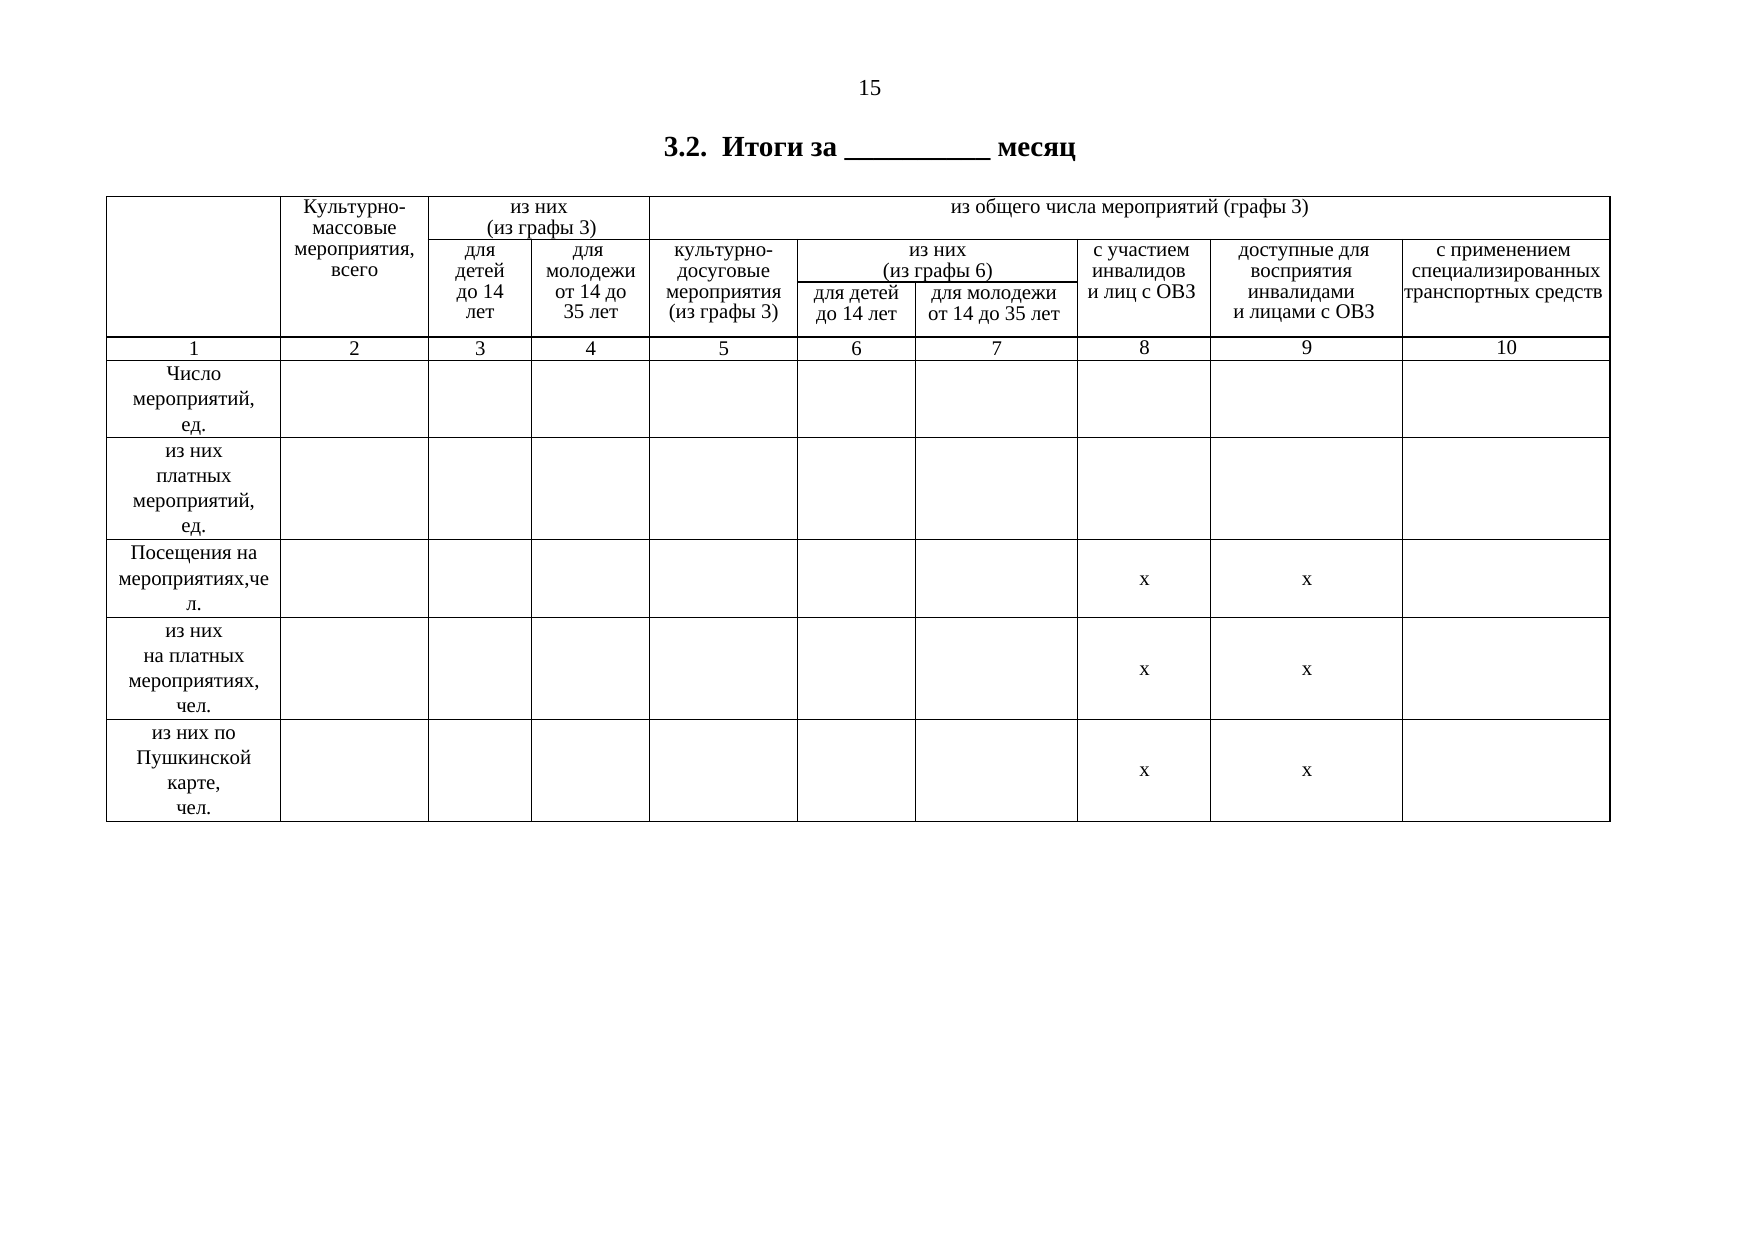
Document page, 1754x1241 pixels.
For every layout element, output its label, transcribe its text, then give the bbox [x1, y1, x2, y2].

table_header из них (из графы 3) [429, 197, 649, 239]
table_cell [532, 720, 649, 821]
table_cell с применением специализированных транспортных средств [1403, 240, 1609, 336]
table_cell [281, 540, 428, 617]
table_cell [916, 720, 1077, 821]
table_cell [798, 720, 915, 821]
table_cell [429, 720, 531, 821]
table_cell культурно-досуговые мероприятия (из графы 3) [650, 240, 797, 336]
table_cell 1 [107, 338, 280, 360]
table_cell [916, 618, 1077, 718]
table_cell [1078, 438, 1210, 539]
table_cell [798, 361, 915, 437]
table_cell [429, 438, 531, 539]
table_cell [1078, 361, 1210, 437]
table_cell [1403, 361, 1609, 437]
table_cell [798, 540, 915, 617]
table_cell Посещения на мероприятиях,чел. [107, 540, 280, 617]
table_cell [532, 540, 649, 617]
table_cell [1211, 361, 1402, 437]
table_cell 6 [798, 338, 915, 360]
table_cell для молодежи от 14 до 35 лет [916, 283, 1077, 336]
table_cell [1403, 540, 1609, 617]
table_cell [916, 540, 1077, 617]
table_cell [1211, 438, 1402, 539]
table_cell из них (из графы 6) [798, 240, 1077, 281]
table_cell для детей до 14 лет [798, 283, 915, 336]
table_cell 10 [1403, 338, 1609, 360]
table_cell [281, 720, 428, 821]
table_cell х [1211, 720, 1402, 821]
table_cell x [1078, 618, 1210, 718]
table_cell из них платных мероприятий, ед. [107, 438, 280, 539]
table_cell x [1078, 540, 1210, 617]
text 3.2. Итоги за __________ месяц [118, 129, 1621, 162]
table_cell [281, 361, 428, 437]
table_cell 7 [916, 338, 1077, 360]
table_cell х [1078, 720, 1210, 821]
table_cell [1403, 618, 1609, 718]
table_cell для молодежи от 14 до 35 лет [532, 240, 649, 336]
table_cell [429, 540, 531, 617]
table_cell 9 [1211, 338, 1402, 360]
table_cell [1403, 438, 1609, 539]
table_cell [650, 361, 797, 437]
table_cell доступные для восприятия инвалидами и лицами с ОВЗ [1211, 240, 1402, 336]
table_cell из них по Пушкинской карте, чел. [107, 720, 280, 821]
table_cell [650, 540, 797, 617]
table_cell 5 [650, 338, 797, 360]
table_cell [532, 361, 649, 437]
table_header Культурно-массовые мероприятия, всего [281, 197, 428, 336]
table_cell 2 [281, 338, 428, 360]
table_cell x [1211, 540, 1402, 617]
table_header [107, 197, 280, 336]
table_cell [1403, 720, 1609, 821]
table_cell [798, 618, 915, 718]
table_cell 8 [1078, 338, 1210, 360]
table_cell [532, 618, 649, 718]
table_cell [650, 720, 797, 821]
table_cell [281, 438, 428, 539]
table_cell [532, 438, 649, 539]
table_cell [650, 438, 797, 539]
table_cell Число мероприятий, ед. [107, 361, 280, 437]
table_cell [650, 618, 797, 718]
table_cell [429, 618, 531, 718]
table_cell x [1211, 618, 1402, 718]
table_cell [281, 618, 428, 718]
table_cell [916, 438, 1077, 539]
table_cell 3 [429, 338, 531, 360]
table_cell для детей до 14 лет [429, 240, 531, 336]
table_cell из них на платных мероприятиях, чел. [107, 618, 280, 718]
table_cell 4 [532, 338, 649, 360]
table_cell [429, 361, 531, 437]
table_cell [916, 361, 1077, 437]
table_header из общего числа мероприятий (графы 3) [650, 197, 1609, 239]
table_cell [798, 438, 915, 539]
table_cell с участием инвалидов и лиц с ОВЗ [1078, 240, 1210, 336]
